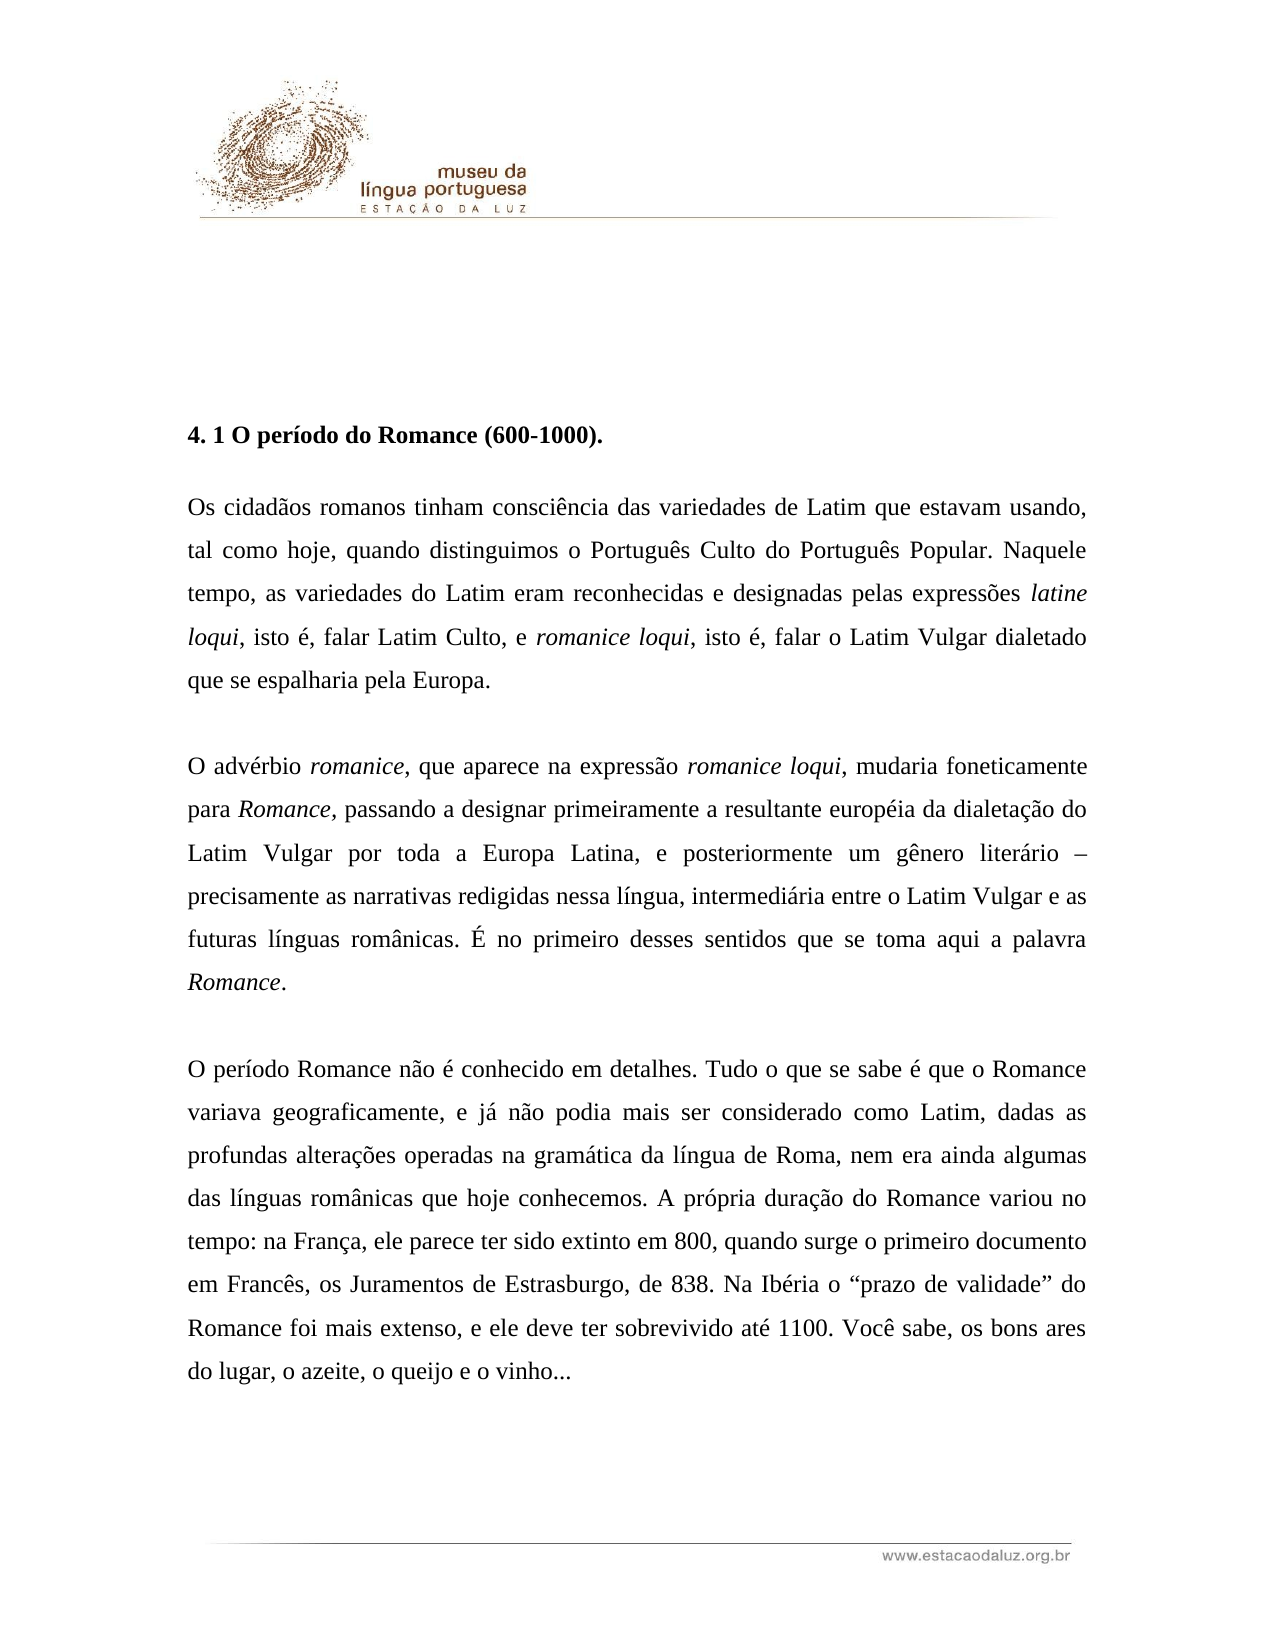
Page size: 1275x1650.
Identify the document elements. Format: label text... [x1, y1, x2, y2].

picture [187, 1533, 1087, 1575]
text O advérbio romanice, que aparece na expressão romanice loqui, mudaria foneticamente para Romance, passando a designar primeiramente a resultante européia da dialetação do Latim Vulgar por toda a Europa Latina, e posteriormente um gênero literário – precisamente as narrativas redigidas nessa língua, intermediária entre o Latim Vulgar e as futuras línguas românicas. É no primeiro desses sentidos que se toma aqui a palavra Romance. [187, 751, 1088, 996]
text Os cidadãos romanos tinham consciência das variedades de Latim que estavam usando, tal como hoje, quando distinguimos o Português Culto do Português Popular. Naquele tempo, as variedades do Latim eram reconhecidas e designadas pelas expressões latine loqui, isto é, falar Latim Culto, e romanice loqui, isto é, falar o Latim Vulgar dialetado que se espalharia pela Europa. [187, 492, 1087, 693]
subtitle 1 O período do Romance (600-1000). [187, 420, 1100, 449]
picture [187, 75, 1087, 226]
text O período Romance não é conhecido em detalhes. Tudo o que se sabe é que o Romance variava geograficamente, e já não podia mais ser considerado como Latim, dadas as profundas alterações operadas na gramática da língua de Roma, nem era ainda algumas das línguas românicas que hoje conhecemos. A própria duração do Romance variou no tempo: na França, ele parece ter sido extinto em 800, quando surge o primeiro documento em Francês, os Juramentos de Estrasburgo, de 838. Na Ibéria o “prazo de validade” do Romance foi mais extenso, e ele deve ter sobrevivido até 1100. Você sabe, os bons ares do lugar, o azeite, o queijo e o vinho... [187, 1054, 1088, 1384]
